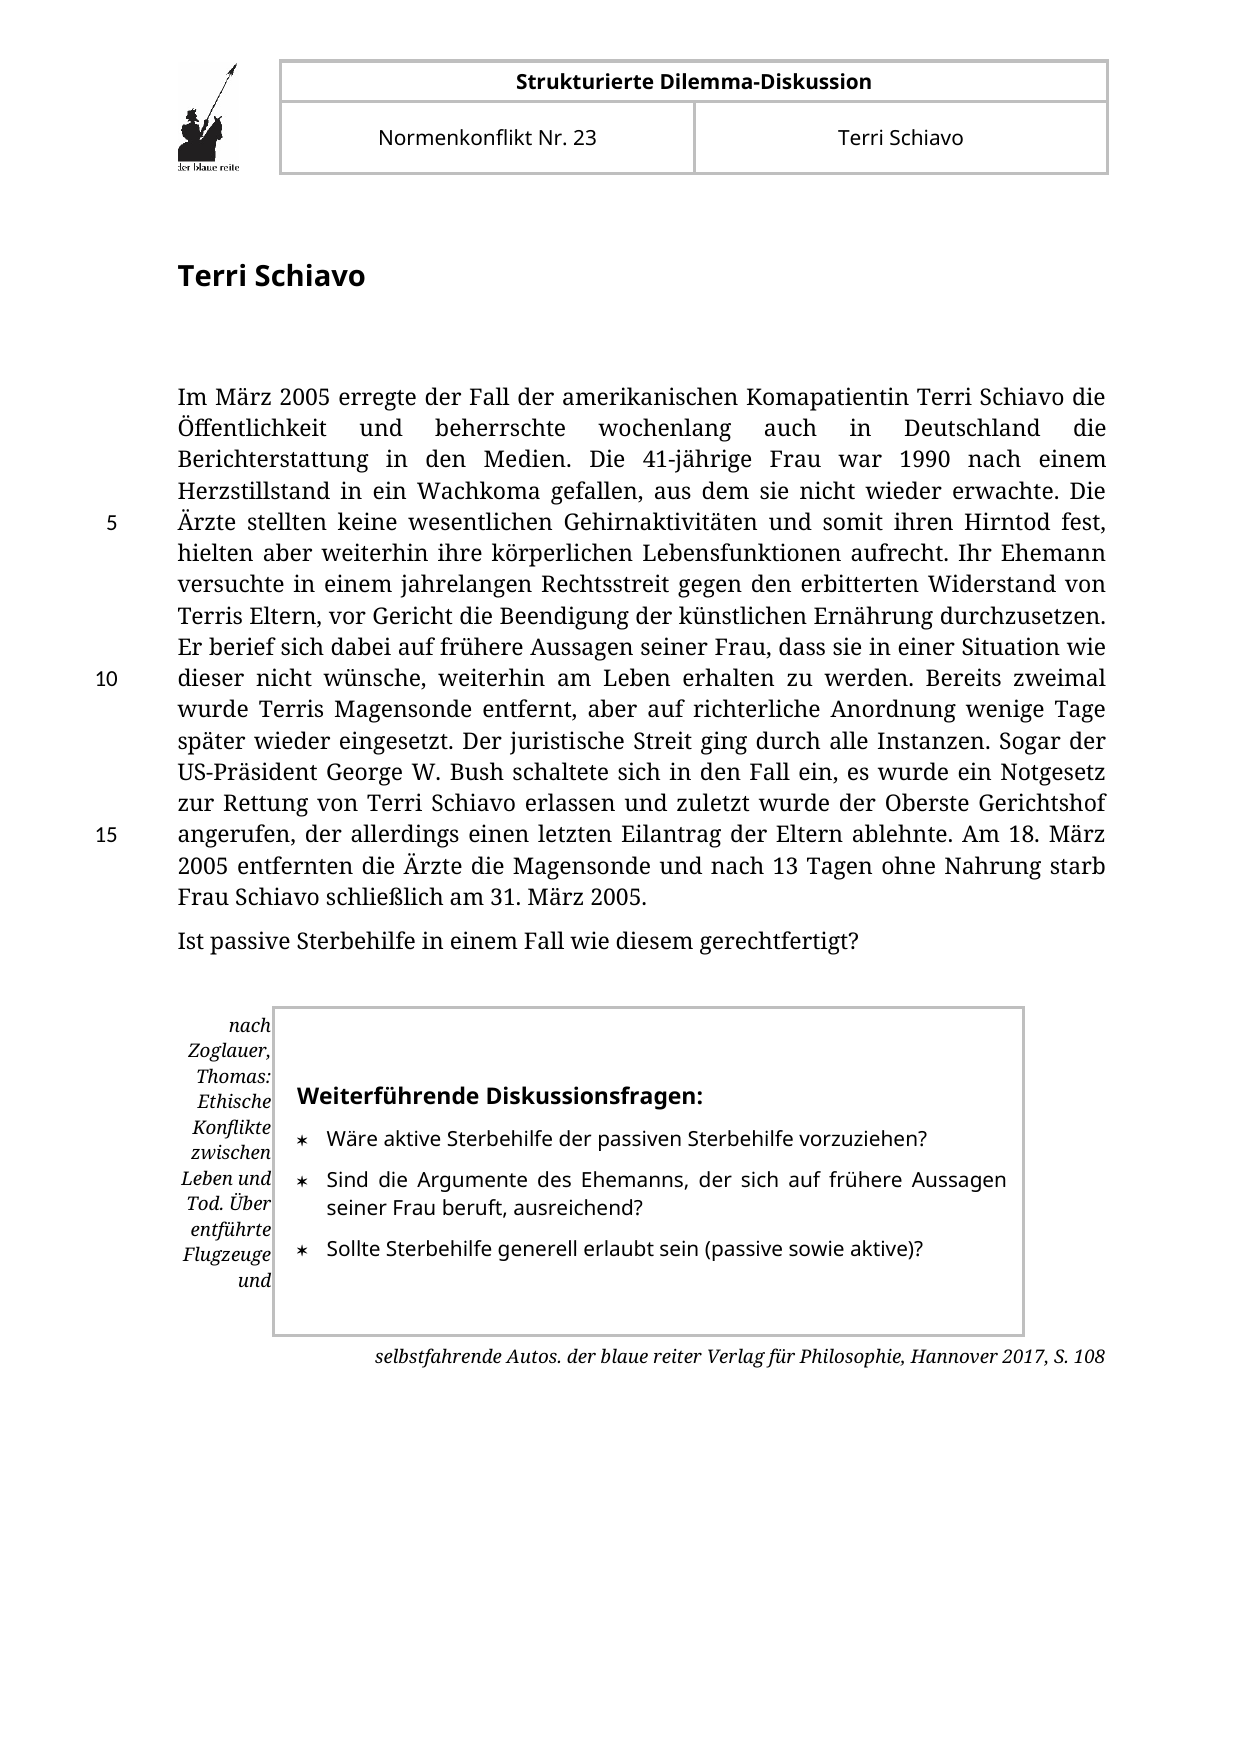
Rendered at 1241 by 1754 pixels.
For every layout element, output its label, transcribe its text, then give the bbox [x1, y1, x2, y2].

text nach Zoglauer, Thomas: Ethische Konflikte zwischen Leben und Tod. Über entführte Flugzeuge und selbstfahrende Autos. der blaue reiter Verlag für Philosophie, Hannover 2017, S. 108 [177, 1012, 1107, 1369]
text Im März 2005 erregte der Fall der amerikanischen Komapatientin Terri Schiavo die Öffentlichkeit und beherrschte wochenlang auch in Deutschland die Berichterstattung in den Medien. Die 41-jährige Frau war 1990 nach einem Herzstillstand in ein Wachkoma gefallen, aus dem sie nicht wieder erwachte. Die Ärzte stellten keine wesentlichen Gehirnaktivitäten und somit ihren Hirntod fest, hielten aber weiterhin ihre körperlichen Lebensfunktionen aufrecht. Ihr Ehemann versuchte in einem jahrelangen Rechtsstreit gegen den erbitterten Widerstand von Terris Eltern, vor Gericht die Beendigung der künstlichen Ernährung durchzusetzen. Er berief sich dabei auf frühere Aussagen seiner Frau, dass sie in einer Situation wie dieser nicht wünsche, weiterhin am Leben erhalten zu werden. Bereits zweimal wurde Terris Magensonde entfernt, aber auf richterliche Anordnung wenige Tage später wieder eingesetzt. Der juristische Streit ging durch alle Instanzen. Sogar der US-Präsident George W. Bush schaltete sich in den Fall ein, es wurde ein Notgesetz zur Rettung von Terri Schiavo erlassen und zuletzt wurde der Oberste Gerichtshof angerufen, der allerdings einen letzten Eilantrag der Eltern ablehnte. Am 18. März 2005 entfernten die Ärzte die Magensonde und nach 13 Tagen ohne Nahrung starb Frau Schiavo schließlich am 31. März 2005. [177, 381, 1107, 912]
picture [176, 62, 239, 169]
text Ist passive Sterbehilfe in einem Fall wie diesem gerechtfertigt? [177, 924, 1107, 956]
